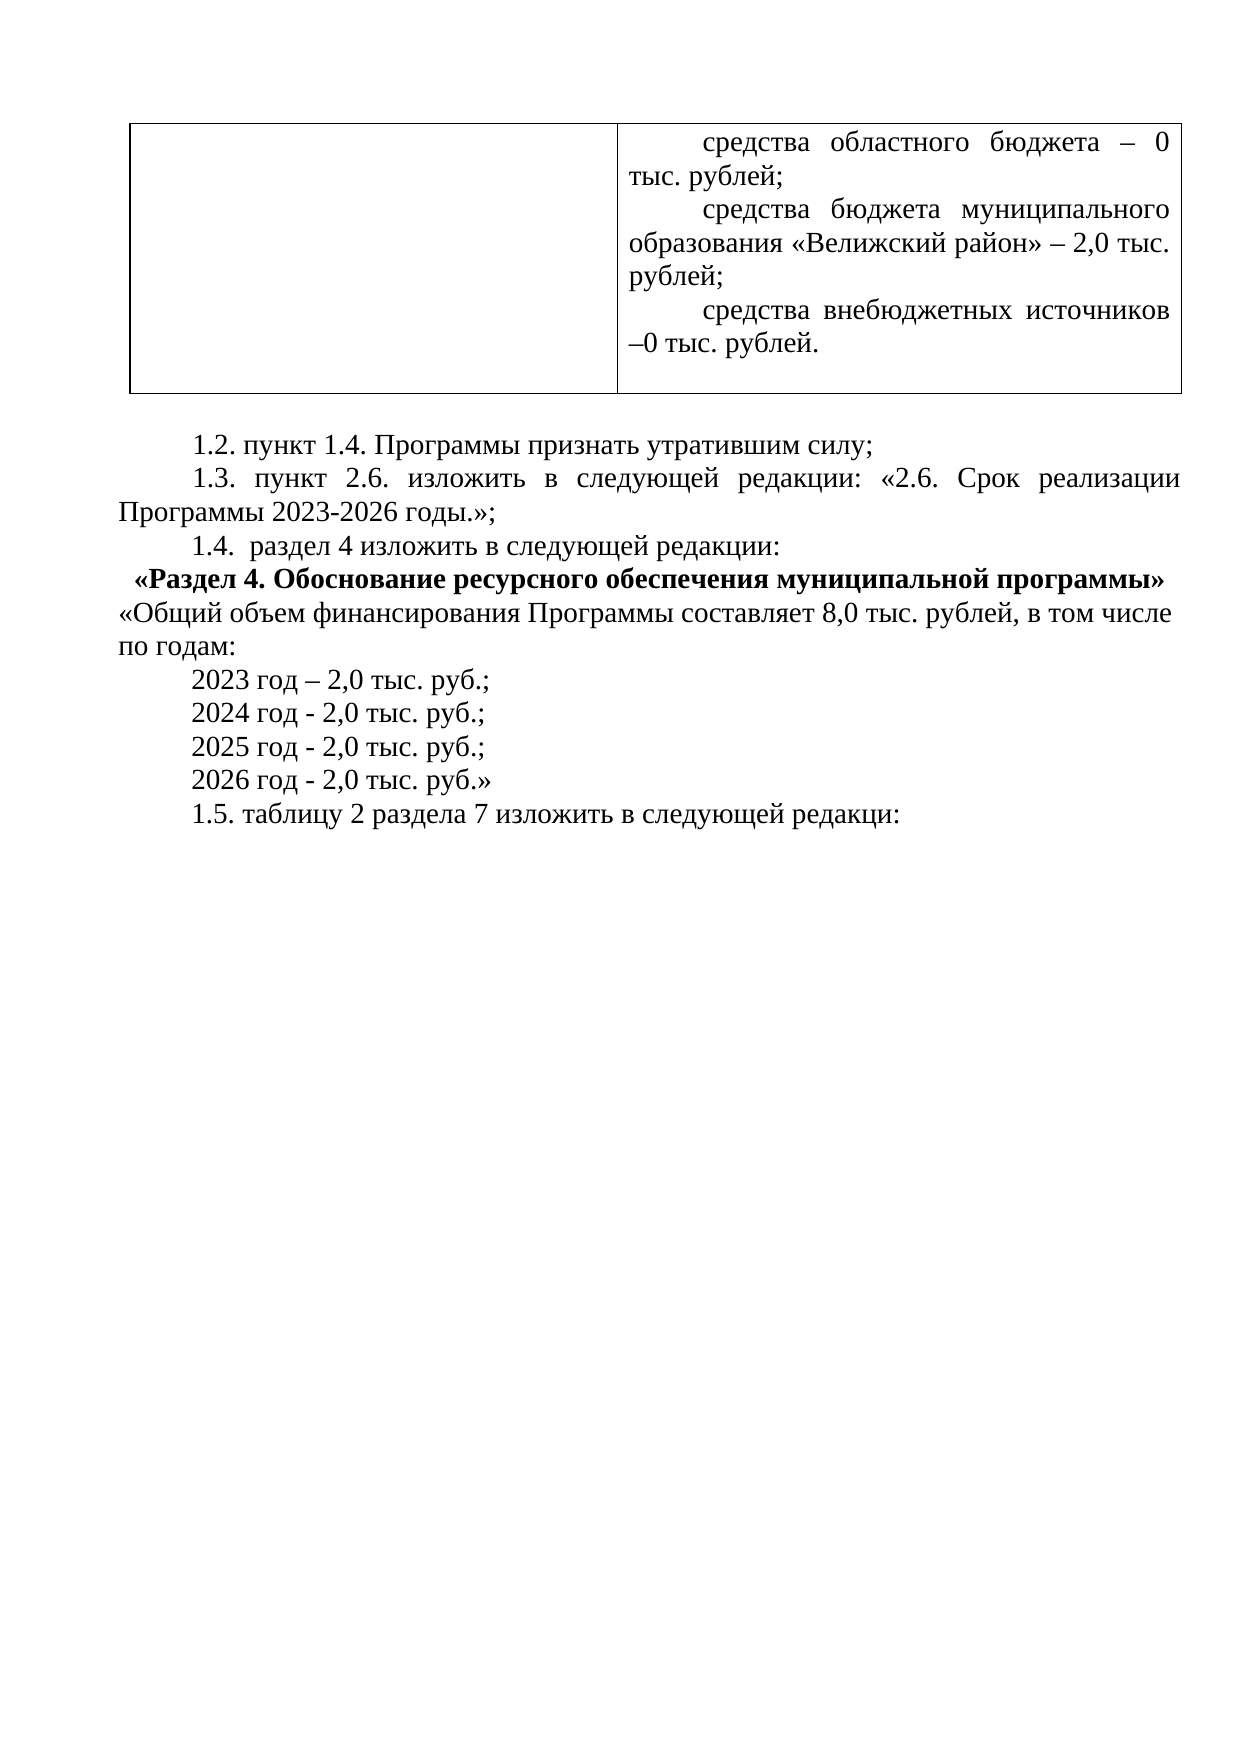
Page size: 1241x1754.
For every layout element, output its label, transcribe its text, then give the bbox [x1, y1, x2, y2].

text «Общий объем финансирования Программы составляет 8,0 тыс. рублей, в том числе по годам: [118, 595, 1181, 662]
text 2026 год - 2,0 тыс. руб.» [118, 762, 1181, 796]
text 1.5. таблицу 2 раздела 7 изложить в следующей редакци: [118, 796, 1181, 829]
text 2023 год – 2,0 тыс. руб.; [118, 662, 1181, 695]
text 2025 год - 2,0 тыс. руб.; [118, 729, 1181, 762]
text 1.4. раздел 4 изложить в следующей редакции: [118, 528, 1181, 561]
text 2024 год - 2,0 тыс. руб.; [118, 695, 1181, 729]
text 1.3. пункт 2.6. изложить в следующей редакции: «2.6. Срок реализации Программы 2023-2026 годы.»; [118, 461, 1181, 528]
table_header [131, 124, 617, 392]
text 1.2. пункт 1.4. Программы признать утратившим силу; [118, 427, 1181, 461]
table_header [618, 124, 1181, 392]
text «Раздел 4. Обоснование ресурсного обеспечения муниципальной программы» [118, 561, 1181, 595]
